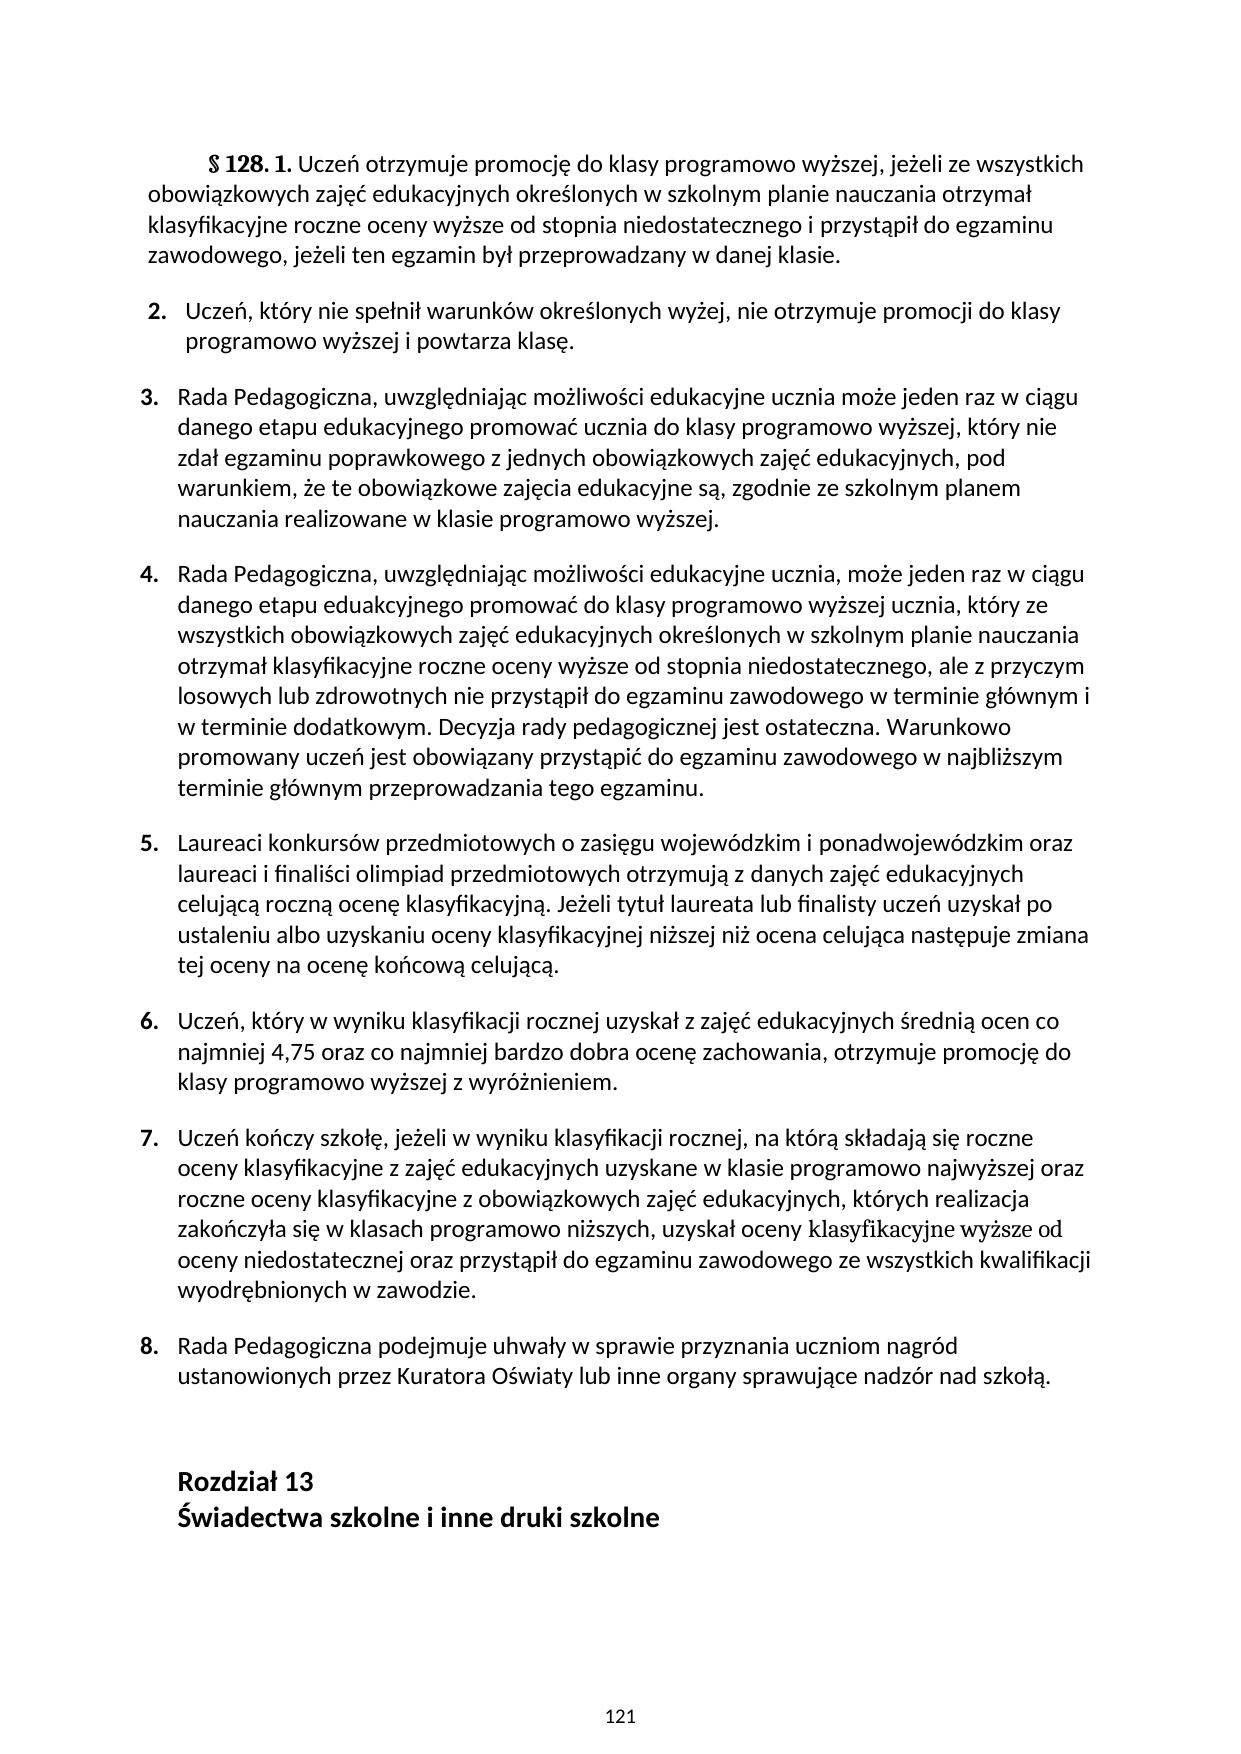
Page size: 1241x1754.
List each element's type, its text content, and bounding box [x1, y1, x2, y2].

list Rada Pedagogiczna podejmuje uhwały w sprawie przyznania uczniom nagród ustanowionych przez Kuratora Oświaty lub inne organy sprawujące nadzór nad szkołą. [140, 1330, 1092, 1391]
list Rada Pedagogiczna, uwzględniając możliwości edukacyjne ucznia, może jeden raz w ciągu danego etapu eduakcyjnego promować do klasy programowo wyższej ucznia, który ze wszystkich obowiązkowych zajęć edukacyjnych określonych w szkolnym planie nauczania otrzymał klasyfikacyjne roczne oceny wyższe od stopnia niedostatecznego, ale z przyczym losowych lub zdrowotnych nie przystąpił do egzaminu zawodowego w terminie głównym i w terminie dodatkowym. Decyzja rady pedagogicznej jest ostateczna. Warunkowo promowany uczeń jest obowiązany przystąpić do egzaminu zawodowego w najbliższym terminie głównym przeprowadzania tego egzaminu. [140, 558, 1092, 803]
list Uczeń, który nie spełnił warunków określonych wyżej, nie otrzymuje promocji do klasy programowo wyższej i powtarza klasę. [148, 295, 1092, 356]
list § 128. 1. Uczeń otrzymuje promocję do klasy programowo wyższej, jeżeli ze wszystkich obowiązkowych zajęć edukacyjnych określonych w szkolnym planie nauczania otrzymał klasyfikacyjne roczne oceny wyższe od stopnia niedostatecznego i przystąpił do egzaminu zawodowego, jeżeli ten egzamin był przeprowadzany w danej klasie. [148, 148, 1092, 270]
text Rozdział 13 Świadectwa szkolne i inne druki szkolne [177, 1463, 1092, 1534]
list Uczeń kończy szkołę, jeżeli w wyniku klasyfikacji rocznej, na którą składają się roczne oceny klasyfikacyjne z zajęć edukacyjnych uzyskane w klasie programowo najwyższej oraz roczne oceny klasyfikacyjne z obowiązkowych zajęć edukacyjnych, których realizacja zakończyła się w klasach programowo niższych, uzyskał oceny klasyfikacyjne wyższe od oceny niedostatecznej oraz przystąpił do egzaminu zawodowego ze wszystkich kwalifikacji wyodrębnionych w zawodzie. [140, 1122, 1092, 1305]
list Rada Pedagogiczna, uwzględniając możliwości edukacyjne ucznia może jeden raz w ciągu danego etapu edukacyjnego promować ucznia do klasy programowo wyższej, który nie zdał egzaminu poprawkowego z jednych obowiązkowych zajęć edukacyjnych, pod warunkiem, że te obowiązkowe zajęcia edukacyjne są, zgodnie ze szkolnym planem nauczania realizowane w klasie programowo wyższej. [140, 381, 1092, 533]
list Laureaci konkursów przedmiotowych o zasięgu wojewódzkim i ponadwojewódzkim oraz laureaci i finaliści olimpiad przedmiotowych otrzymują z danych zajęć edukacyjnych celującą roczną ocenę klasyfikacyjną. Jeżeli tytuł laureata lub finalisty uczeń uzyskał po ustaleniu albo uzyskaniu oceny klasyfikacyjnej niższej niż ocena celująca następuje zmiana tej oceny na ocenę końcową celującą. [140, 828, 1092, 980]
list Uczeń, który w wyniku klasyfikacji rocznej uzyskał z zajęć edukacyjnych średnią ocen co najmniej 4,75 oraz co najmniej bardzo dobra ocenę zachowania, otrzymuje promocję do klasy programowo wyższej z wyróżnieniem. [140, 1005, 1092, 1097]
